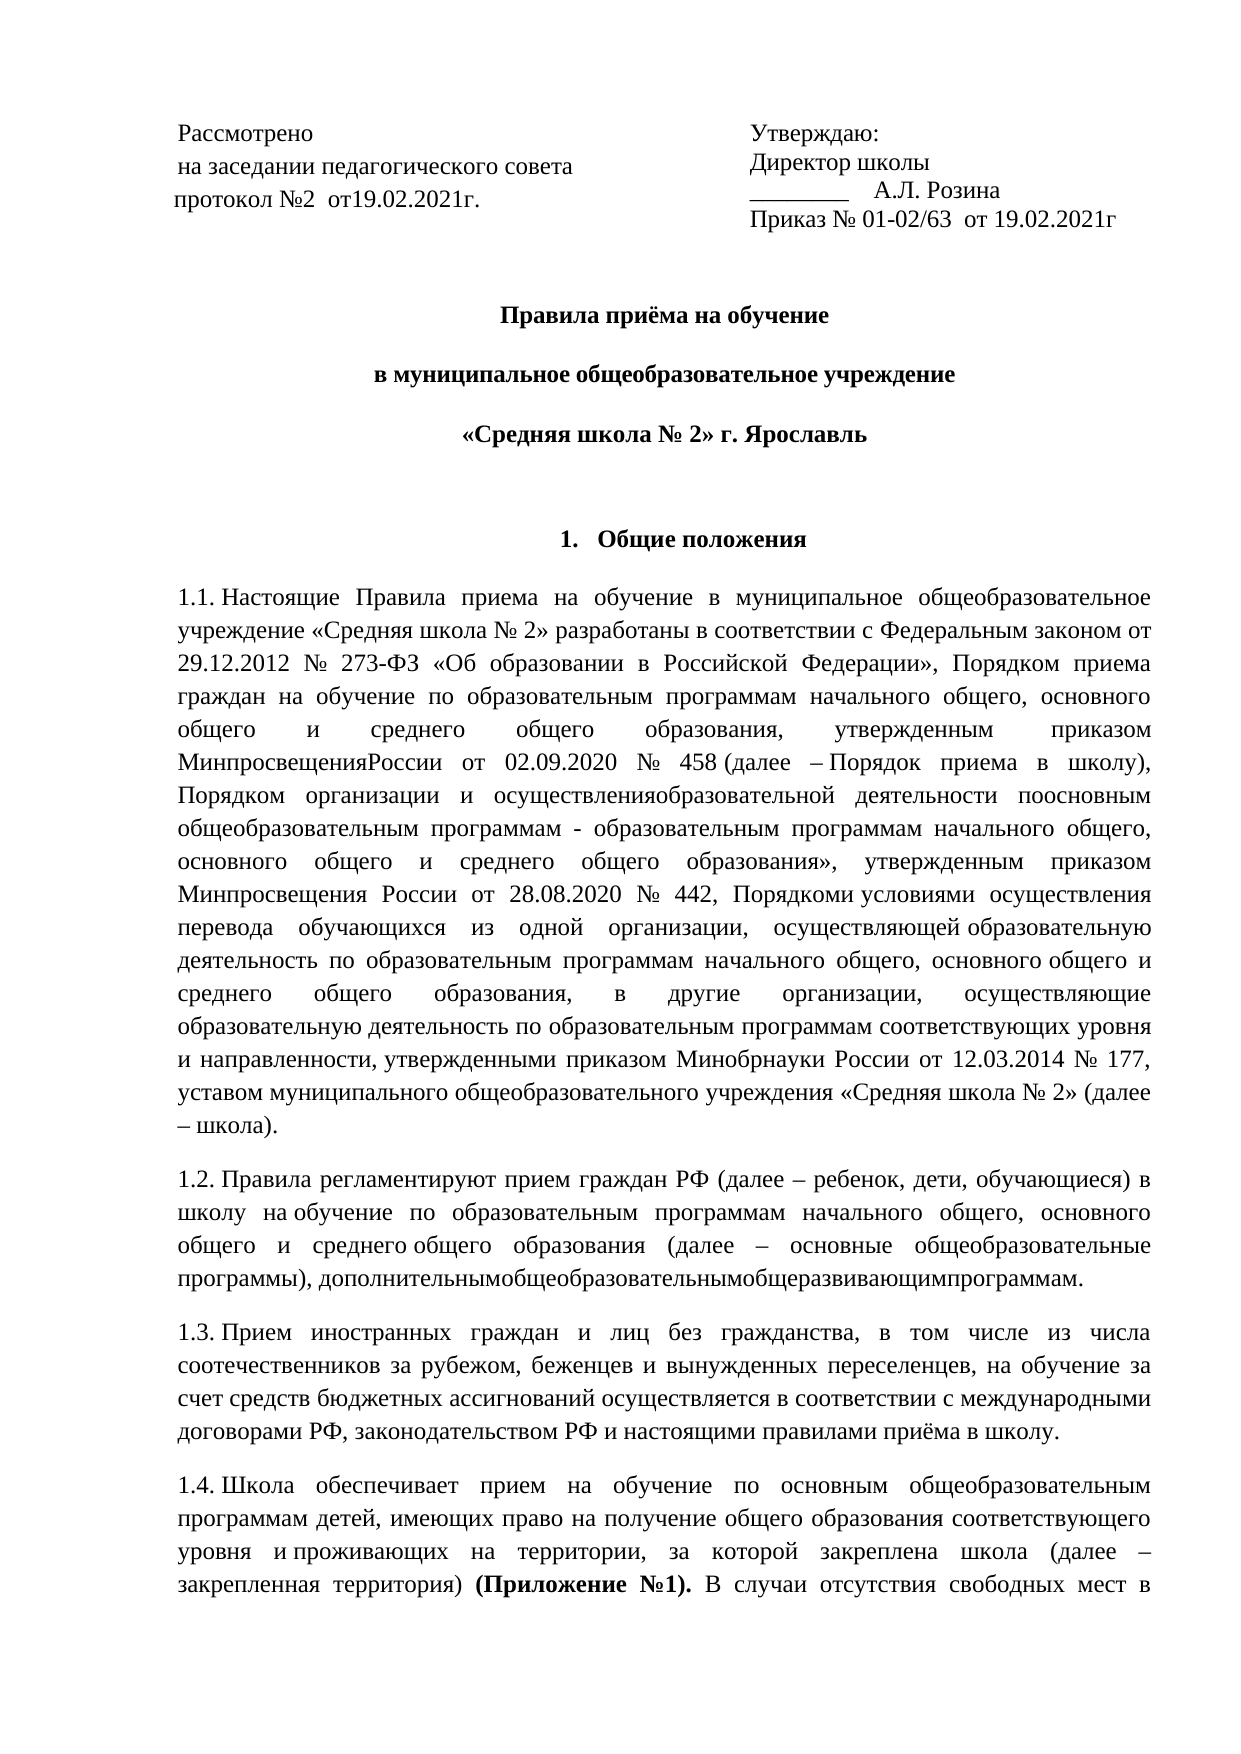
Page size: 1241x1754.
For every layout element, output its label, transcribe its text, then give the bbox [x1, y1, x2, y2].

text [177, 1470, 1152, 1598]
table_header Рассмотрено на заседании педагогического совета протокол №2 от19.02.2021г. [163, 118, 738, 233]
text 1.1. Настоящие Правила приема на обучение в муниципальное общеобразовательное учреждение «Средняя школа № 2» разработаны в соответствии с Федеральным законом от 29.12.2012 № 273-ФЗ «Об образовании в Российской Федерации», Порядком приема граждан на обучение по образовательным программам начального общего, основного общего и среднего общего образования, утвержденным приказом МинпросвещенияРоссии от 02.09.2020 № 458 (далее – Порядок приема в школу), Порядком организации и осуществленияобразовательной деятельности поосновным общеобразовательным программам - образовательным программам начального общего, основного общего и среднего общего образования», утвержденным приказом Минпросвещения России от 28.08.2020 № 442, Порядкоми условиями осуществления перевода обучающихся из одной организации, осуществляющей образовательную деятельность по образовательным программам начального общего, основного общего и среднего общего образования, в другие организации, осуществляющие образовательную деятельность по образовательным программам соответствующих уровня и направленности, утвержденными приказом Минобрнауки России от 12.03.2014 № 177, уставом муниципального общеобразовательного учреждения «Средняя школа № 2» (далее – школа). [177, 582, 1152, 1139]
text 1.3. Прием иностранных граждан и лиц без гражданства, в том числе из числа соотечественников за рубежом, беженцев и вынужденных переселенцев, на обучение за счет средств бюджетных ассигнований осуществляется в соответствии с международными договорами РФ, законодательством РФ и настоящими правилами приёма в школу. [177, 1317, 1152, 1445]
text Правила приёма на обучение [177, 292, 1152, 331]
text в муниципальное общеобразовательное учреждение [177, 352, 1152, 390]
list Общие положения [215, 524, 1152, 553]
text 1.2. Правила регламентируют прием граждан РФ (далее – ребенок, дети, обучающиеся) в школу на обучение по образовательным программам начального общего, основного общего и среднего общего образования (далее – основные общеобразовательные программы), дополнительнымобщеобразовательнымобщеразвивающимпрограммам. [177, 1164, 1152, 1292]
table_header Утверждаю: Директор школы ________ А.Л. Розина Приказ № 01-02/63 от 19.02.2021г [738, 118, 1137, 233]
text «Средняя школа № 2» г. Ярославль [177, 411, 1152, 450]
